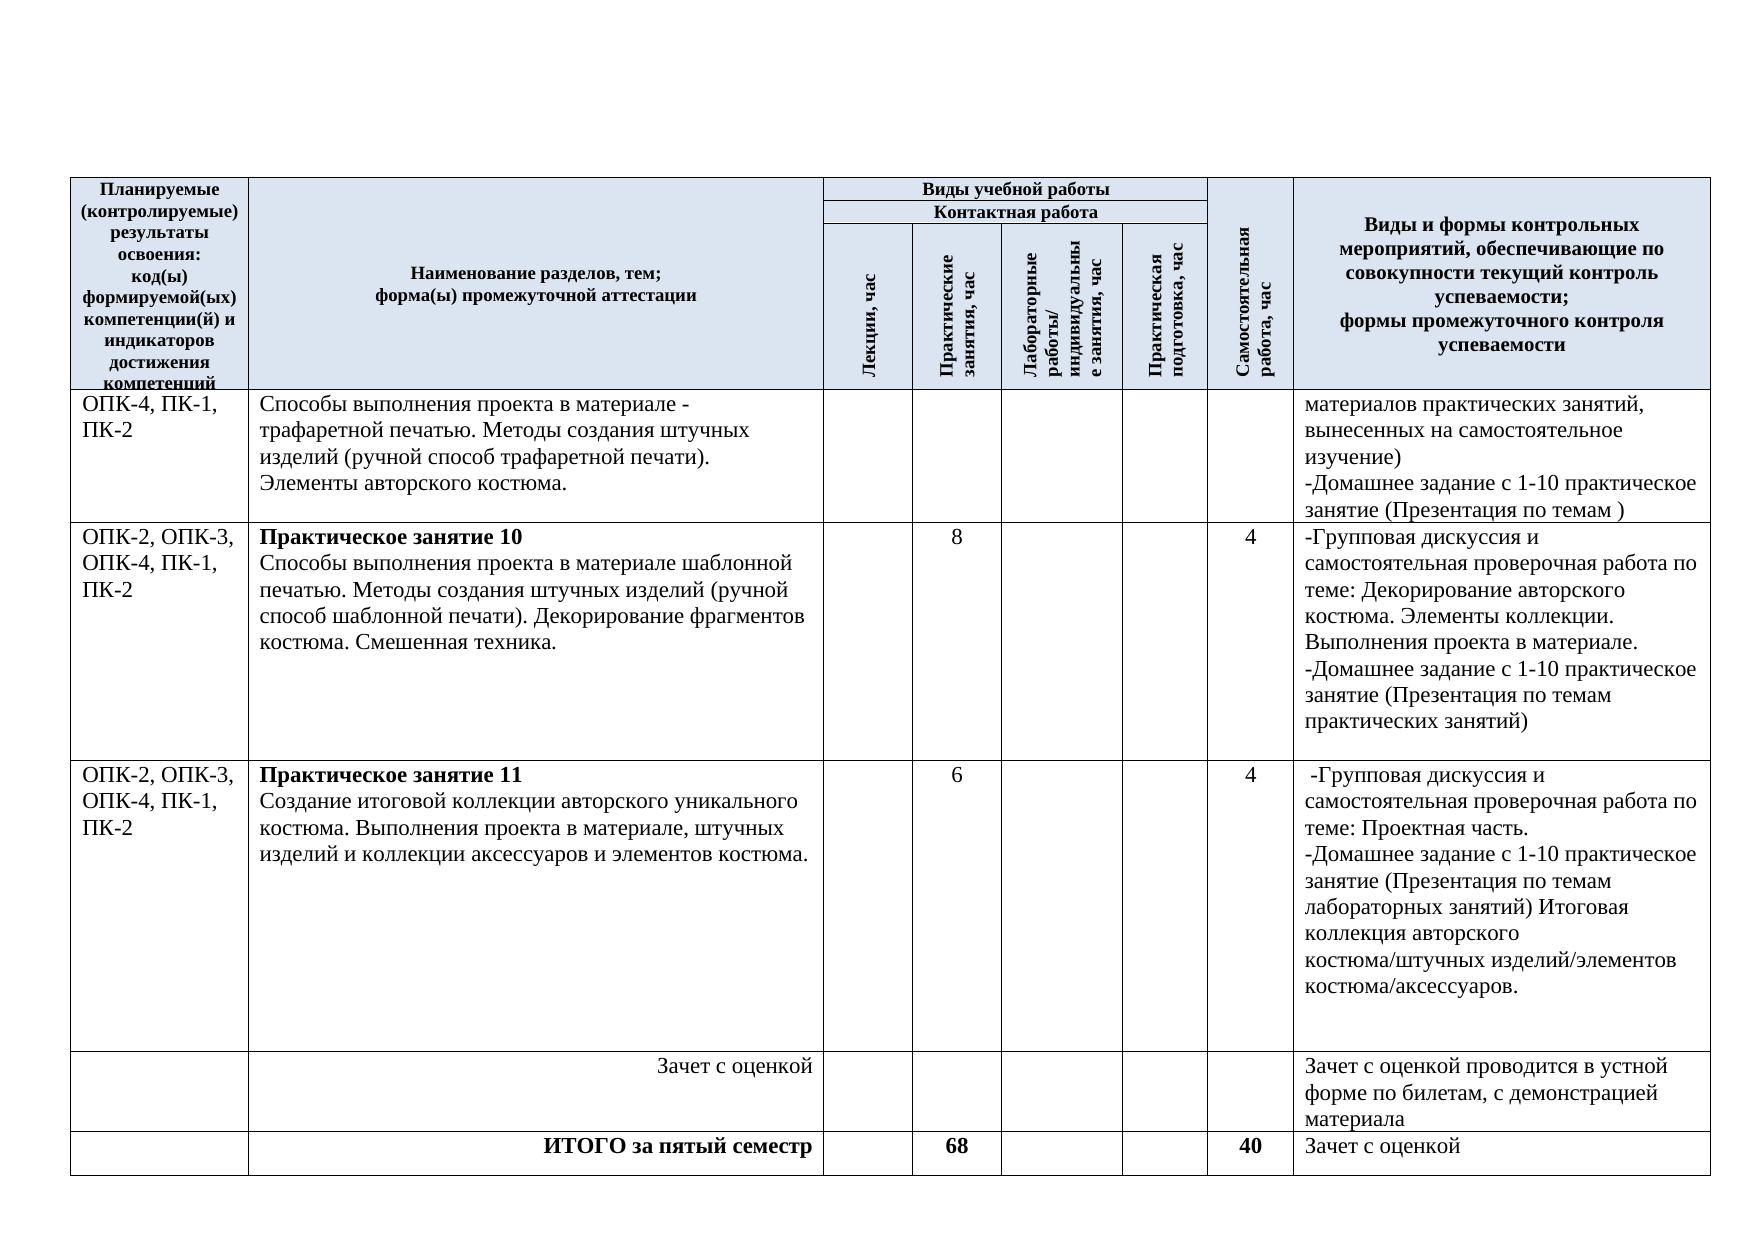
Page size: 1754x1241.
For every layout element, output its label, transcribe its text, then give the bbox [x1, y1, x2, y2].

table_cell ОПК-2, ОПК-3, ОПК-4, ПК-1, ПК-2 [71, 523, 248, 760]
table_cell Зачет с оценкой проводится в устной форме по билетам, с демонстрацией материала [1294, 1052, 1710, 1131]
table_cell [824, 390, 912, 522]
table_header Виды учебной работы [824, 178, 1207, 200]
table_cell [1002, 523, 1122, 760]
table_cell [1002, 390, 1122, 522]
table_cell [913, 1052, 1001, 1131]
table_cell ИТОГО за пятый семестр [249, 1132, 823, 1175]
table_cell 4 [1208, 523, 1293, 760]
table_cell Зачет с оценкой [249, 1052, 823, 1131]
table_cell [1002, 761, 1122, 1051]
table_cell [1123, 1052, 1207, 1131]
table_cell ОПК-2, ОПК-3, ОПК-4, ПК-1, ПК-2 [71, 761, 248, 1051]
table_cell Зачет с оценкой [1294, 1132, 1710, 1175]
table_cell [1002, 1132, 1122, 1175]
table_cell Практическая подготовка, час [1123, 224, 1207, 389]
table_cell 6 [913, 761, 1001, 1051]
table_header Самостоятельная работа, час [1208, 178, 1293, 389]
table_cell -Групповая дискуссия и самостоятельная проверочная работа по теме: Проектная часть. -Домашнее задание с 1-10 практическое занятие (Презентация по темам лабораторных занятий) Итоговая коллекция авторского костюма/штучных изделий/элементов костюма/аксессуаров. [1294, 761, 1710, 1051]
table_cell Лекции, час [824, 224, 912, 389]
table_cell [71, 1132, 248, 1175]
table_cell [1123, 523, 1207, 760]
table_cell ОПК-2, ОПК-3, ОПК-4, ПК-1, ПК-2 [71, 390, 248, 522]
table_cell [824, 761, 912, 1051]
table_cell [1123, 1132, 1207, 1175]
table_cell [1123, 390, 1207, 522]
table_cell [1123, 761, 1207, 1051]
table_cell 8 [913, 390, 1001, 522]
table_cell [824, 1132, 912, 1175]
table_cell [1002, 1052, 1122, 1131]
table_cell [824, 1052, 912, 1131]
table_cell 68 [913, 1132, 1001, 1175]
table_header Наименование разделов, тем; форма(ы) промежуточной аттестации [249, 178, 823, 389]
table_cell Практическое занятие 10 Способы выполнения проекта в материале шаблонной печатью. Методы создания штучных изделий (ручной способ шаблонной печати). Декорирование фрагментов костюма. Смешенная техника. [249, 523, 823, 760]
table_cell -Заметки к Слайдам (Краткое описание материалов практических занятий, вынесенных на самостоятельное изучение) -Домашнее задание с 1-10 практическое занятие (Презентация по темам ) [1294, 390, 1710, 522]
table_cell Практическое занятие 11 Создание итоговой коллекции авторского уникального костюма. Выполнения проекта в материале, штучных изделий и коллекции аксессуаров и элементов костюма. [249, 761, 823, 1051]
table_cell -Групповая дискуссия и самостоятельная проверочная работа по теме: Декорирование авторского костюма. Элементы коллекции. Выполнения проекта в материале. -Домашнее задание с 1-10 практическое занятие (Презентация по темам практических занятий) [1294, 523, 1710, 760]
table_cell 4 [1208, 761, 1293, 1051]
table_cell Практическое занятие 9 Способы выполнения проекта в материале -трафаретной печатью. Методы создания штучных изделий (ручной способ трафаретной печати). Элементы авторского костюма. [249, 390, 823, 522]
table_header Планируемые (контролируемые) результаты освоения: код(ы) формируемой(ых) компетенции(й) и индикаторов достижения компетенций [71, 178, 248, 389]
table_cell [1208, 1052, 1293, 1131]
table_cell 4 [1208, 390, 1293, 522]
table_cell Практические занятия, час [913, 224, 1001, 389]
table_cell [824, 523, 912, 760]
table_cell [71, 1052, 248, 1131]
table_cell Контактная работа [824, 201, 1207, 222]
table_cell Лабораторные работы/ индивидуальные занятия, час [1002, 224, 1122, 389]
table_cell 8 [913, 523, 1001, 760]
table_cell 40 [1208, 1132, 1293, 1175]
table_header Виды и формы контрольных мероприятий, обеспечивающие по совокупности текущий контроль успеваемости; формы промежуточного контроля успеваемости [1294, 178, 1710, 389]
